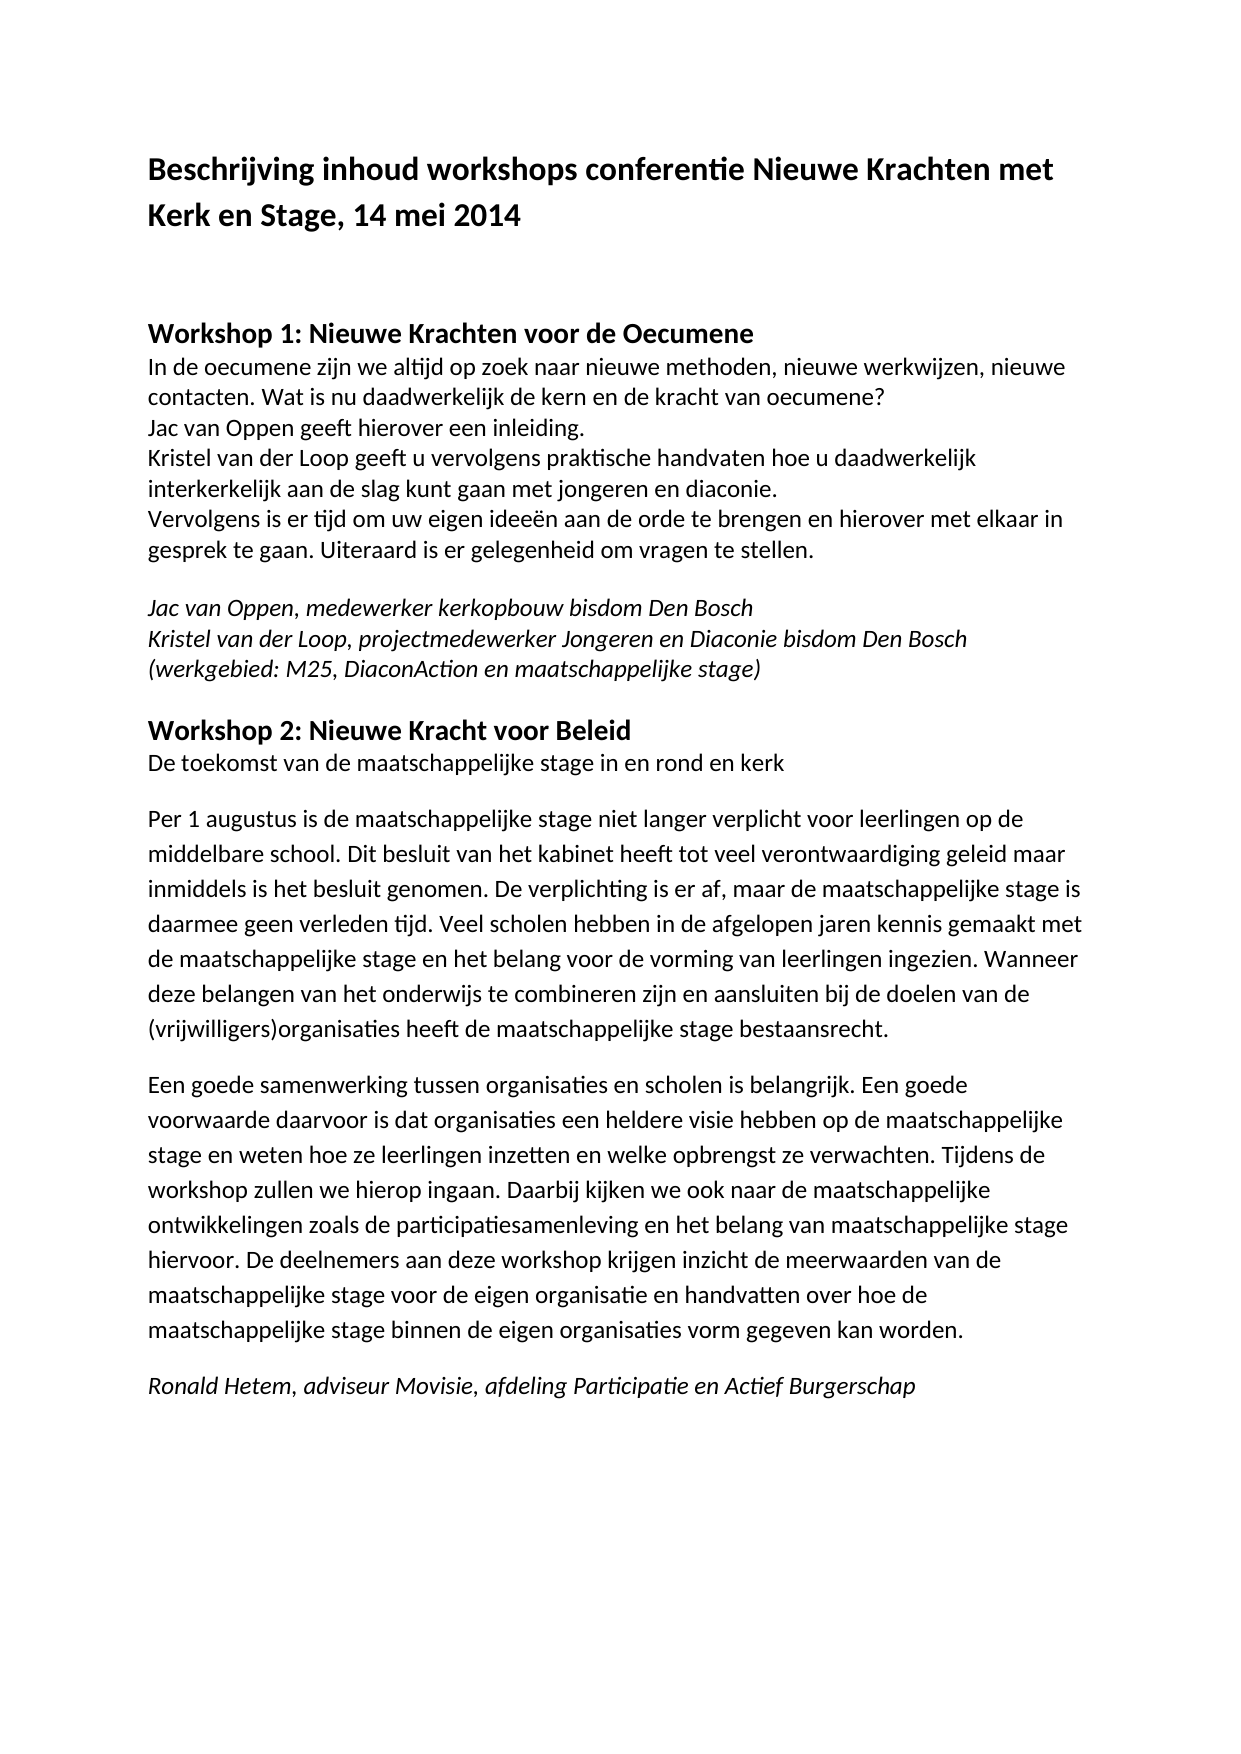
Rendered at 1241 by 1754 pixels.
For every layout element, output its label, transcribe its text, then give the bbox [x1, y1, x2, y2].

text Ronald Hetem, adviseur Movisie, afdeling Participatie en Actief Burgerschap [148, 1370, 1093, 1401]
text Jac van Oppen geeft hierover een inleiding. [148, 412, 1093, 442]
text Beschrijving inhoud workshops conferentie Nieuwe Krachten met Kerk en Stage, 14 mei 2014 [148, 148, 1093, 235]
text Kristel van der Loop, projectmedewerker Jongeren en Diaconie bisdom Den Bosch (werkgebied: M25, DiaconAction en maatschappelijke stage) [148, 623, 1093, 684]
text De toekomst van de maatschappelijke stage in en rond en kerk [148, 747, 1093, 778]
text Vervolgens is er tijd om uw eigen ideeën aan de orde te brengen en hierover met elkaar in gesprek te gaan. Uiteraard is er gelegenheid om vragen te stellen. [148, 503, 1093, 564]
text Workshop 1: Nieuwe Krachten voor de Oecumene [148, 315, 1093, 351]
text Per 1 augustus is de maatschappelijke stage niet langer verplicht voor leerlingen op de middelbare school. Dit besluit van het kabinet heeft tot veel verontwaardiging geleid maar inmiddels is het besluit genomen. De verplichting is er af, maar de maatschappelijke stage is daarmee geen verleden tijd. Veel scholen hebben in de afgelopen jaren kennis gemaakt met de maatschappelijke stage en het belang voor de vorming van leerlingen ingezien. Wanneer deze belangen van het onderwijs te combineren zijn en aansluiten bij de doelen van de (vrijwilligers)organisaties heeft de maatschappelijke stage bestaansrecht. [148, 803, 1093, 1044]
text Jac van Oppen, medewerker kerkopbouw bisdom Den Bosch [148, 592, 1093, 623]
text Workshop 2: Nieuwe Kracht voor Beleid [148, 712, 1093, 747]
text Kristel van der Loop geeft u vervolgens praktische handvaten hoe u daadwerkelijk interkerkelijk aan de slag kunt gaan met jongeren en diaconie. [148, 442, 1093, 503]
text In de oecumene zijn we altijd op zoek naar nieuwe methoden, nieuwe werkwijzen, nieuwe contacten. Wat is nu daadwerkelijk de kern en de kracht van oecumene? [148, 351, 1093, 412]
text Een goede samenwerking tussen organisaties en scholen is belangrijk. Een goede voorwaarde daarvoor is dat organisaties een heldere visie hebben op de maatschappelijke stage en weten hoe ze leerlingen inzetten en welke opbrengst ze verwachten. Tijdens de workshop zullen we hierop ingaan. Daarbij kijken we ook naar de maatschappelijke ontwikkelingen zoals de participatiesamenleving en het belang van maatschappelijke stage hiervoor. De deelnemers aan deze workshop krijgen inzicht de meerwaarden van de maatschappelijke stage voor de eigen organisatie en handvatten over hoe de maatschappelijke stage binnen de eigen organisaties vorm gegeven kan worden. [148, 1069, 1093, 1345]
